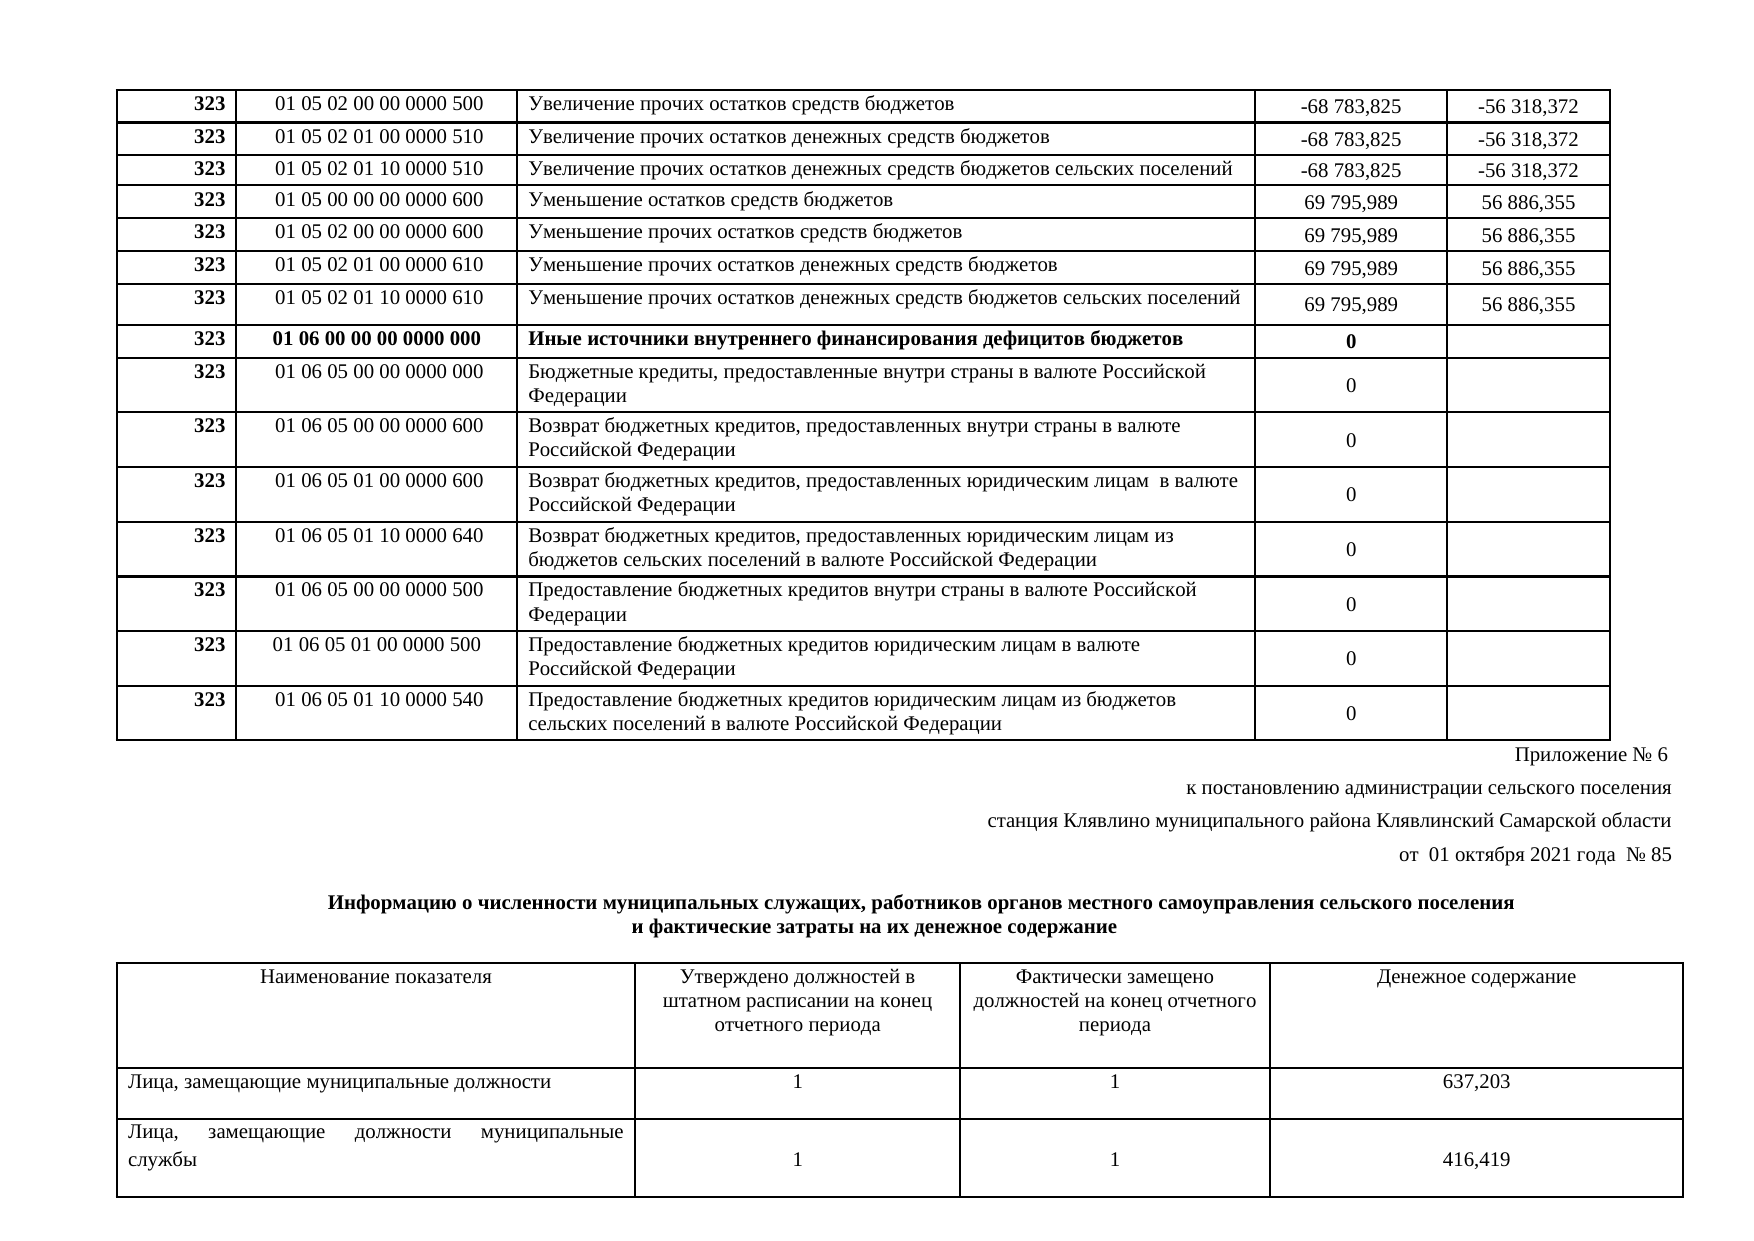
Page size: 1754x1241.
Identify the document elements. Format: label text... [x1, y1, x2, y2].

table_cell 323 [118, 326, 235, 357]
table_cell -56 318,372 [1448, 124, 1609, 154]
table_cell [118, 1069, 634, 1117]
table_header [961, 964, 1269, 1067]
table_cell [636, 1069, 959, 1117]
table_cell 323 [118, 285, 235, 324]
table_cell 01 06 00 00 00 0000 000 [237, 326, 516, 357]
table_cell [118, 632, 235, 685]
table_cell Увеличение прочих остатков денежных средств бюджетов [518, 124, 1254, 154]
table_cell 01 05 02 01 00 0000 610 [237, 252, 516, 283]
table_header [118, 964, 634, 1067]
table_cell 01 06 05 00 00 0000 000 [237, 359, 516, 411]
text Информацию о численности муниципальных служащих, работников органов местного самоуправления сельского поселения [118, 889, 1724, 914]
text Приложение № 6 [118, 741, 1668, 766]
table_cell 69 795,989 [1256, 219, 1446, 250]
table_cell 69 795,989 [1256, 186, 1446, 217]
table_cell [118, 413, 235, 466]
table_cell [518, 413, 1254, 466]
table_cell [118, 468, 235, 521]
table_cell 0 [1256, 359, 1446, 411]
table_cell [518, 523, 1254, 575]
table_cell 01 05 02 00 00 0000 600 [237, 219, 516, 250]
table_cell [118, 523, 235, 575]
table_cell Уменьшение прочих остатков денежных средств бюджетов [518, 252, 1254, 283]
table_cell 323 [118, 156, 235, 184]
table_cell Увеличение прочих остатков средств бюджетов [518, 91, 1254, 121]
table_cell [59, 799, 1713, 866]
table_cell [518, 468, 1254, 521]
table_cell Бюджетные кредиты, предоставленные внутри страны в валюте Российской Федерации [518, 359, 1254, 411]
table_cell 56 886,355 [1448, 252, 1609, 283]
table_cell Уменьшение прочих остатков средств бюджетов [518, 219, 1254, 250]
table_cell 01 05 02 01 10 0000 510 [237, 156, 516, 184]
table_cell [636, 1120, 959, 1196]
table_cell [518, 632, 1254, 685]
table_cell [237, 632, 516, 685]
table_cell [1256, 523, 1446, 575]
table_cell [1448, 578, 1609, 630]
table_cell 56 886,355 [1448, 186, 1609, 217]
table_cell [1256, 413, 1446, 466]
table_cell -56 318,372 [1448, 156, 1609, 184]
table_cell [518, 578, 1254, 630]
table_cell -68 783,825 [1256, 124, 1446, 154]
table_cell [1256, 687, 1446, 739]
table_cell 0 [1256, 326, 1446, 357]
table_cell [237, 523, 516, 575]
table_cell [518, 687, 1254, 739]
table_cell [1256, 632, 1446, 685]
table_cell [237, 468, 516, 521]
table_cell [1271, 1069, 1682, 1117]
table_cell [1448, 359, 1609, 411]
table_cell -68 783,825 [1256, 156, 1446, 184]
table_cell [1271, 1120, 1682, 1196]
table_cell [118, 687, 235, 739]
table_cell Уменьшение прочих остатков денежных средств бюджетов сельских поселений [518, 285, 1254, 324]
table_cell -56 318,372 [1448, 91, 1609, 121]
table_cell 56 886,355 [1448, 219, 1609, 250]
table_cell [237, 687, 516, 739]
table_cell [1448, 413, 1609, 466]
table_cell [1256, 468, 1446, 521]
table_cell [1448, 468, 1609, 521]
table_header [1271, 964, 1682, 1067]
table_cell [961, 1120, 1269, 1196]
table_cell [1448, 326, 1609, 357]
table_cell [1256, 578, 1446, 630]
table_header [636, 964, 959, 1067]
table_cell Увеличение прочих остатков денежных средств бюджетов сельских поселений [518, 156, 1254, 184]
table_cell -68 783,825 [1256, 91, 1446, 121]
table_cell 323 [118, 252, 235, 283]
table_cell Иные источники внутреннего финансирования дефицитов бюджетов [518, 326, 1254, 357]
text и фактические затраты на их денежное содержание [118, 914, 1724, 938]
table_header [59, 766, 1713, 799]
table_cell 323 [118, 359, 235, 411]
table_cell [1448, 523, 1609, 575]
table_cell 69 795,989 [1256, 252, 1446, 283]
table_cell 01 05 02 01 00 0000 510 [237, 124, 516, 154]
table_cell 323 [118, 219, 235, 250]
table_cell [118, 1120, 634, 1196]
table_cell 56 886,355 [1448, 285, 1609, 324]
table_cell 323 [118, 91, 235, 121]
table_cell 323 [118, 186, 235, 217]
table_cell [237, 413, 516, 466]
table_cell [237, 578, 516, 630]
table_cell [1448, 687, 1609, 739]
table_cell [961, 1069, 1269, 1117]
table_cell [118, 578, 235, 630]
table_cell 323 [118, 124, 235, 154]
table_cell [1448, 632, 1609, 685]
table_cell 01 05 02 01 10 0000 610 [237, 285, 516, 324]
table_cell 01 05 02 00 00 0000 500 [237, 91, 516, 121]
table_cell Уменьшение остатков средств бюджетов [518, 186, 1254, 217]
table_cell 69 795,989 [1256, 285, 1446, 324]
table_cell 01 05 00 00 00 0000 600 [237, 186, 516, 217]
